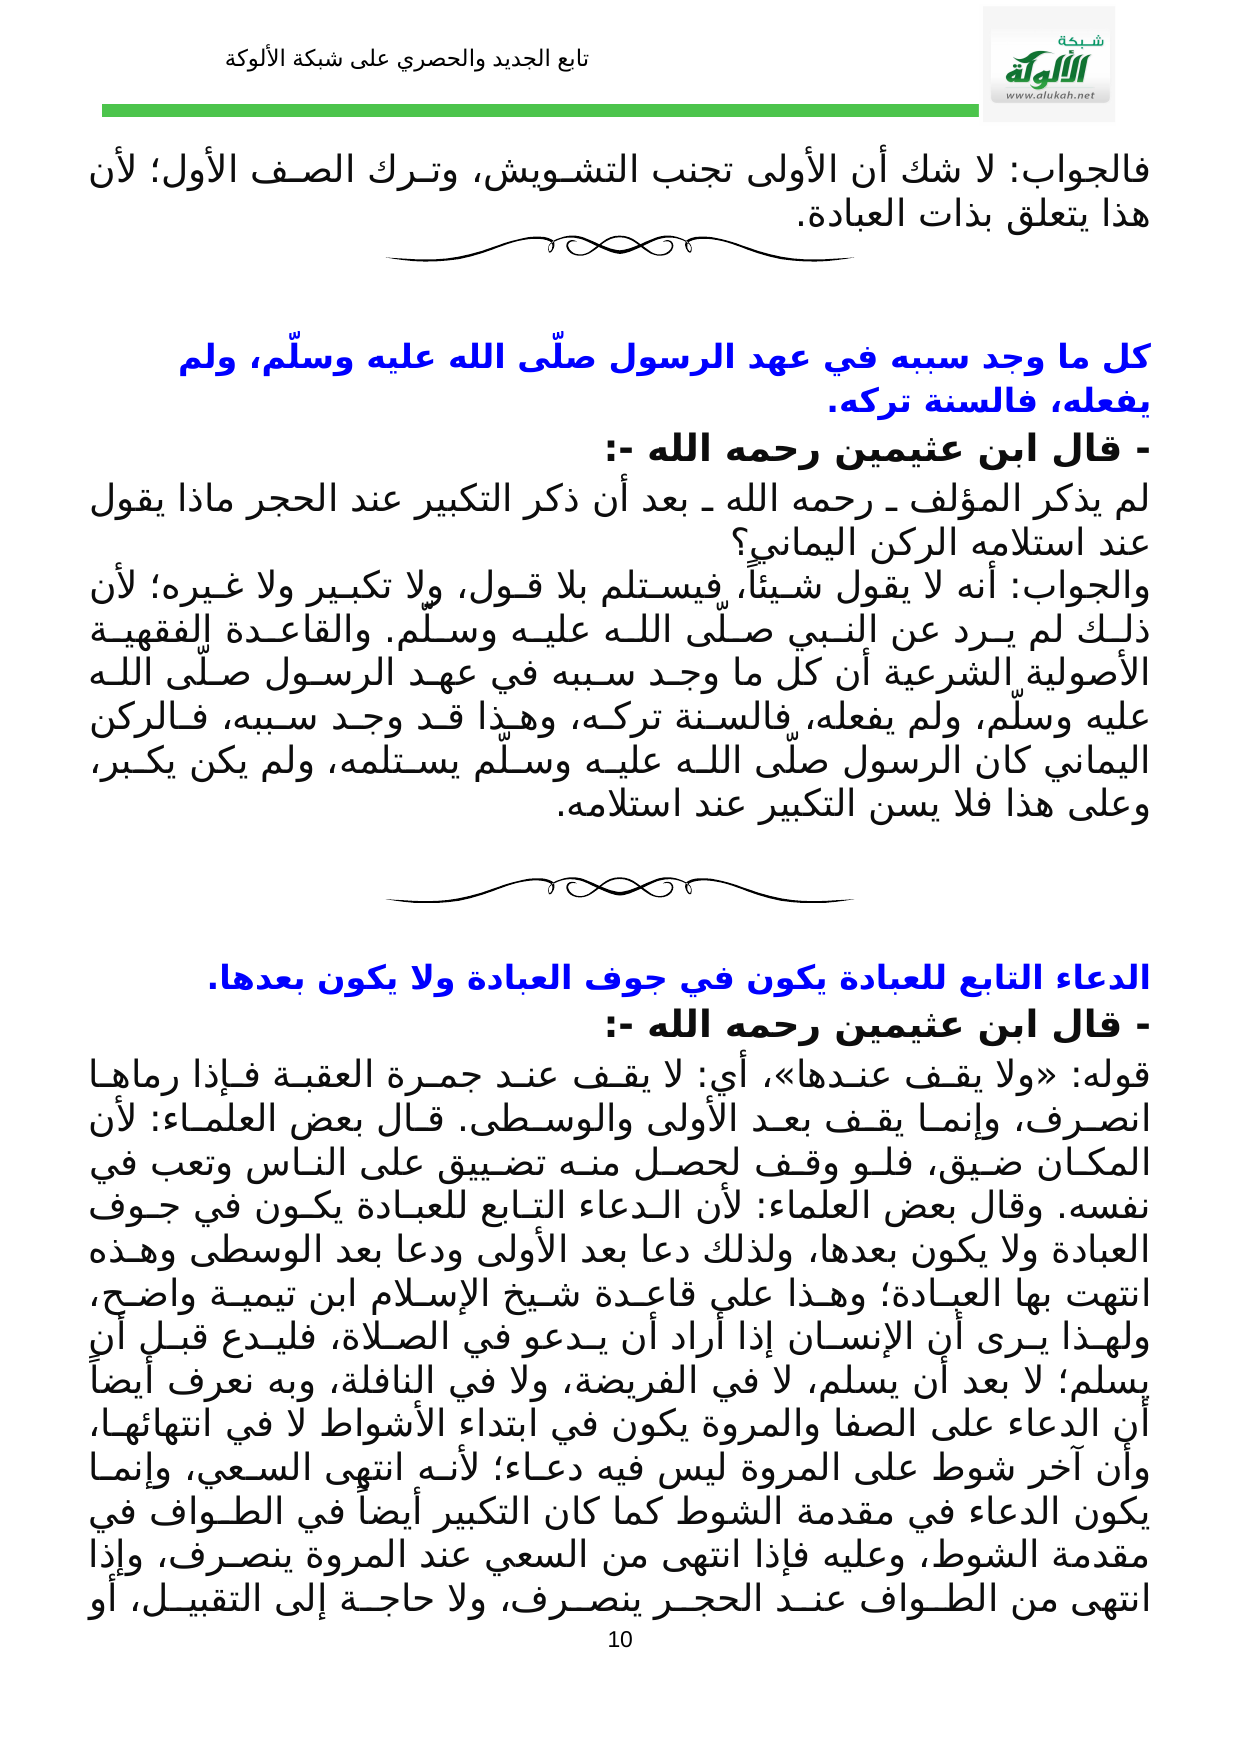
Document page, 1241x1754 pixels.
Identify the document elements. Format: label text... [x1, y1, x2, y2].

subtitle الدعاء التابع للعبادة يكون في جوف العبادة ولا يكون بعدها. [89, 958, 1152, 997]
text لم يذكر المؤلف ـ رحمه الله ـ بعد أن ذكر التكبير عند الحجر ماذا يقول عند استلامه الركن اليماني؟ [89, 476, 1152, 564]
text فالجواب: لا شك أن الأولى تجنب التشويش، وترك الصف الأول؛ لأن هذا يتعلق بذات العبادة. [89, 148, 1152, 235]
text - قال ابن عثيمين رحمه الله -: [89, 426, 1152, 470]
subtitle كل ما وجد سببه في عهد الرسول صلّى الله عليه وسلّم، ولم يفعله، فالسنة تركه. [89, 337, 1152, 421]
text - قال ابن عثيمين رحمه الله -: [89, 1003, 1152, 1046]
text والجواب: أنه لا يقول شيئاً، فيستلم بلا قول، ولا تكبير ولا غيره؛ لأن ذلك لم يرد عن النبي صلّى الله عليه وسلّم. والقاعدة الفقهية الأصولية الشرعية أن كل ما وجد سببه في عهد الرسول صلّى الله عليه وسلّم، ولم يفعله، فالسنة تركه، وهذا قد وجد سببه، فالركن اليماني كان الرسول صلّى الله عليه وسلّم يستلمه، ولم يكن يكبر، وعلى هذا فلا يسن التكبير عند استلامه. [89, 564, 1152, 826]
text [89, 1053, 1152, 1620]
